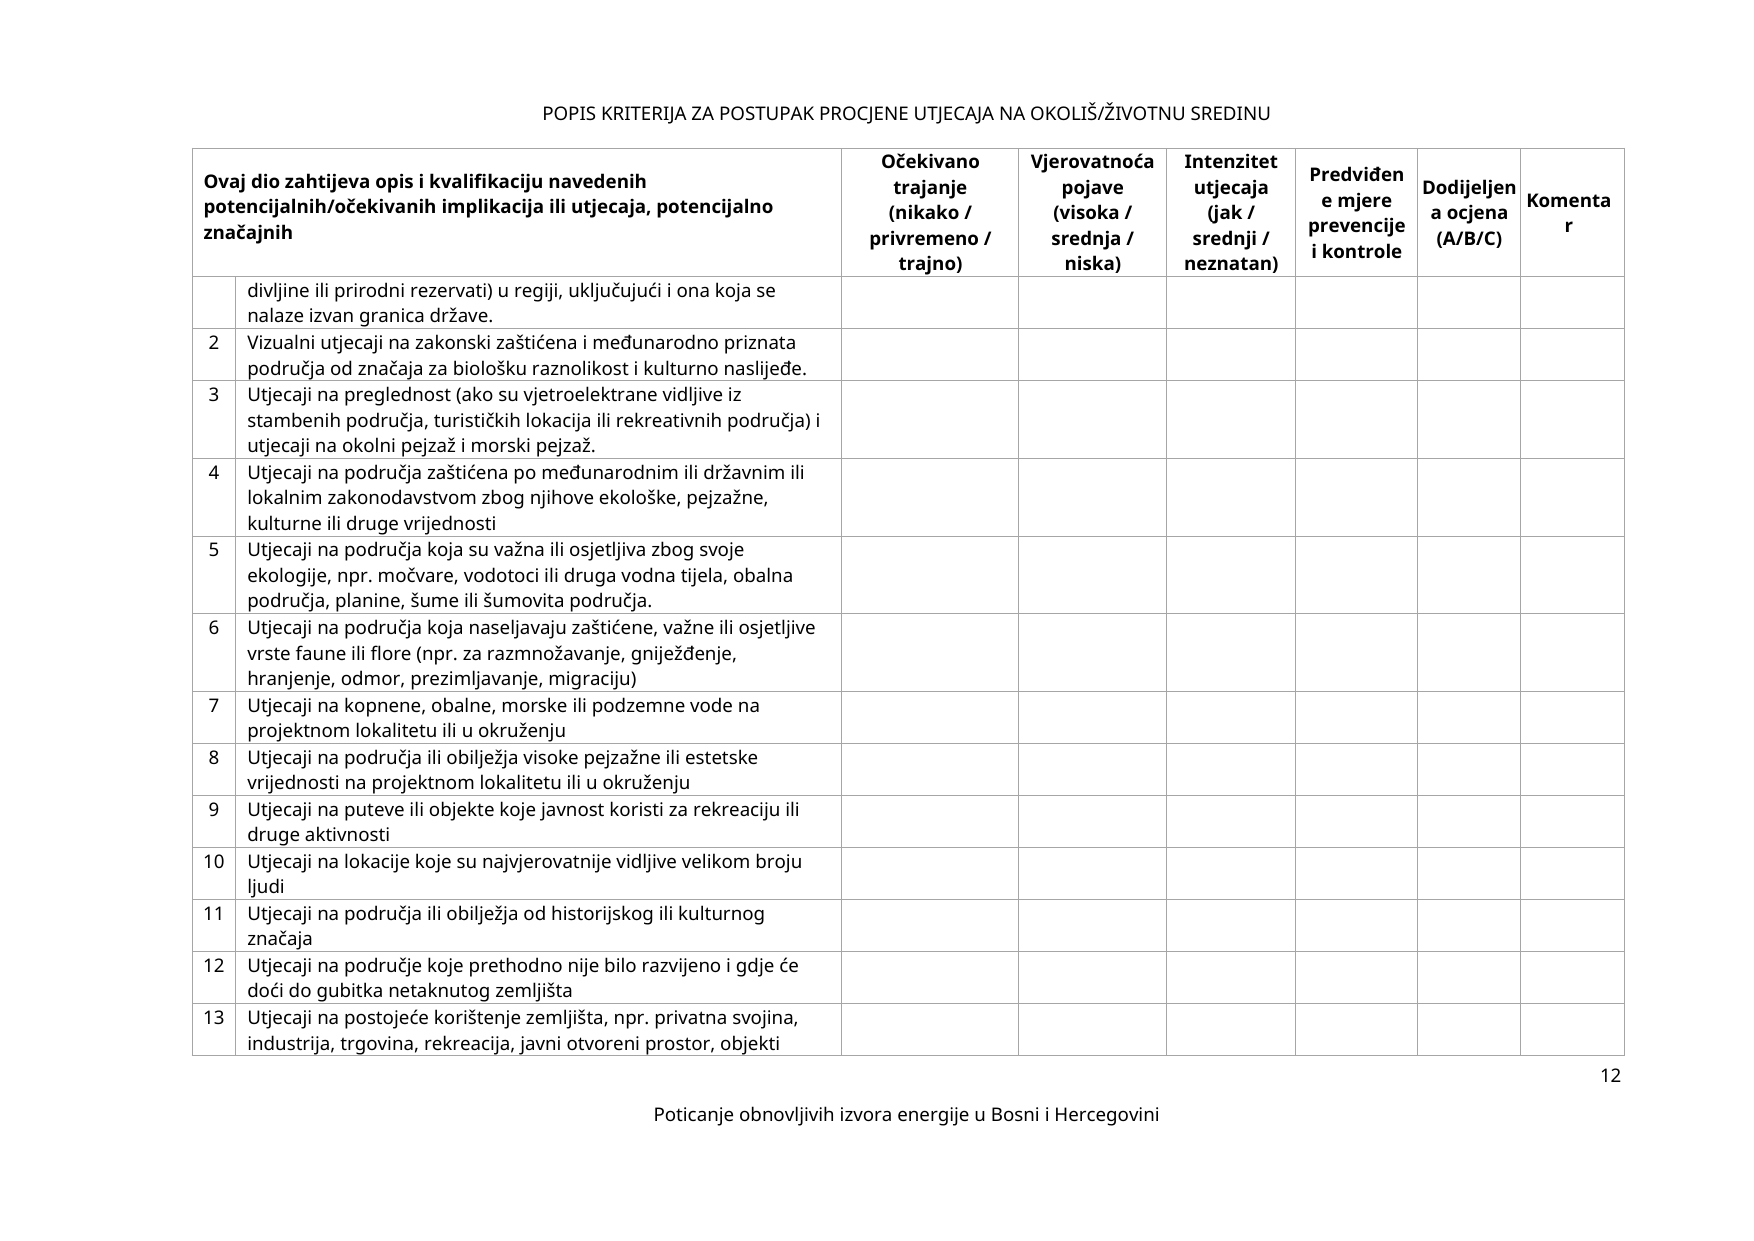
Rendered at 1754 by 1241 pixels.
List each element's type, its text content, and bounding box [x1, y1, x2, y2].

table_cell [1296, 459, 1417, 536]
table_cell [842, 329, 1018, 380]
table_cell Utjecaji na područje koje prethodno nije bilo razvijeno i gdje će doći do gubitka netaknutog zemljišta [236, 952, 841, 1003]
table_cell [1019, 1004, 1166, 1055]
table_cell Utjecaji na područja ili obilježja od historijskog ili kulturnog značaja [236, 900, 841, 951]
table_header Dodijeljena ocjena (A/B/C) [1418, 149, 1520, 276]
table_cell [842, 381, 1018, 458]
table_cell [842, 459, 1018, 536]
table_cell [1418, 277, 1520, 328]
table_cell [1296, 537, 1417, 613]
table_cell [1521, 459, 1624, 536]
table_cell [1019, 692, 1166, 743]
table_cell [1296, 277, 1417, 328]
table_cell [1019, 459, 1166, 536]
table_cell [842, 744, 1018, 795]
table_cell [1019, 381, 1166, 458]
table_cell [1521, 952, 1624, 1003]
table_cell [1167, 459, 1295, 536]
table_cell 9 [193, 796, 235, 847]
table_cell [1167, 796, 1295, 847]
table_cell [1418, 848, 1520, 899]
table_cell [842, 537, 1018, 613]
table_cell 6 [193, 614, 235, 691]
table_cell [1296, 900, 1417, 951]
table_cell Utjecaji na preglednost (ako su vjetroelektrane vidljive iz stambenih područja, turističkih lokacija ili rekreativnih područja) i utjecaji na okolni pejzaž i morski pejzaž. [236, 381, 841, 458]
table_cell [1167, 744, 1295, 795]
table_cell [1418, 900, 1520, 951]
table_cell [1418, 329, 1520, 380]
table_cell [1167, 277, 1295, 328]
table_cell [1418, 744, 1520, 795]
table_cell Utjecaji na područja zaštićena po međunarodnim ili državnim ili lokalnim zakonodavstvom zbog njihove ekološke, pejzažne, kulturne ili druge vrijednosti [236, 459, 841, 536]
table_cell Utjecaji na kopnene, obalne, morske ili podzemne vode na projektnom lokalitetu ili u okruženju [236, 692, 841, 743]
table_cell Utjecaji na područja koja naseljavaju zaštićene, važne ili osjetljive vrste faune ili flore (npr. za razmnožavanje, gniježđenje, hranjenje, odmor, prezimljavanje, migraciju) [236, 614, 841, 691]
table_cell 12 [193, 952, 235, 1003]
table_cell [1521, 848, 1624, 899]
table_cell [1521, 614, 1624, 691]
table_header Očekivano trajanje (nikako / privremeno / trajno) [842, 149, 1018, 276]
table_header Vjerovatnoća pojave (visoka / srednja / niska) [1019, 149, 1166, 276]
table_cell [1418, 1004, 1520, 1055]
table_cell [1296, 381, 1417, 458]
table_cell 2 [193, 329, 235, 380]
table_cell [1296, 952, 1417, 1003]
table_cell Utjecaji na područja ili obilježja visoke pejzažne ili estetske vrijednosti na projektnom lokalitetu ili u okruženju [236, 744, 841, 795]
table_cell [1019, 796, 1166, 847]
table_cell [1296, 329, 1417, 380]
table_cell 7 [193, 692, 235, 743]
table_cell [1418, 692, 1520, 743]
table_cell [842, 277, 1018, 328]
table_cell [1521, 744, 1624, 795]
table_header Ovaj dio zahtijeva opis i kvalifikaciju navedenih potencijalnih/očekivanih implikacija ili utjecaja, potencijalno značajnih [193, 149, 841, 276]
table_cell [1167, 329, 1295, 380]
table_cell [1521, 796, 1624, 847]
table_cell [1296, 796, 1417, 847]
table_cell 1 [193, 277, 235, 328]
table_cell [1167, 952, 1295, 1003]
table_cell [842, 900, 1018, 951]
table_cell Utjecaji na lokacije koje su najvjerovatnije vidljive velikom broju ljudi [236, 848, 841, 899]
table_cell [1296, 614, 1417, 691]
table_cell [1418, 796, 1520, 847]
table_cell 8 [193, 744, 235, 795]
table_cell [1296, 848, 1417, 899]
table_cell 5 [193, 537, 235, 613]
table_cell 10 [193, 848, 235, 899]
table_cell [1418, 381, 1520, 458]
table_cell [1019, 277, 1166, 328]
table_cell [1521, 1004, 1624, 1055]
table_cell [1296, 1004, 1417, 1055]
table_cell [1019, 537, 1166, 613]
table_cell [1019, 900, 1166, 951]
table_cell [1521, 277, 1624, 328]
table_cell 13 [193, 1004, 235, 1055]
table_cell [842, 1004, 1018, 1055]
table_header Intenzitet utjecaja (jak / srednji / neznatan) [1167, 149, 1295, 276]
table_cell [1167, 848, 1295, 899]
table_cell [1167, 614, 1295, 691]
table_cell [1019, 952, 1166, 1003]
table_header Predviđene mjere prevencije i kontrole [1296, 149, 1417, 276]
table_cell [1019, 744, 1166, 795]
table_cell [1521, 329, 1624, 380]
table_cell [1521, 537, 1624, 613]
table_header Komentar [1521, 149, 1624, 276]
table_cell [1521, 900, 1624, 951]
table_cell Vizualni utjecaji na zakonski zaštićena i međunarodno priznata područja od značaja za biološku raznolikost i kulturno naslijeđe. [236, 329, 841, 380]
table_cell [1019, 614, 1166, 691]
table_cell [1521, 381, 1624, 458]
table_cell [1167, 692, 1295, 743]
table_cell [842, 796, 1018, 847]
table_cell [1019, 329, 1166, 380]
table_cell 4 [193, 459, 235, 536]
table_cell [1418, 614, 1520, 691]
table_cell [1418, 537, 1520, 613]
table_cell [842, 848, 1018, 899]
table_cell [1296, 744, 1417, 795]
table_cell [1019, 848, 1166, 899]
table_cell Utjecaji na područja koja su važna ili osjetljiva zbog svoje ekologije, npr. močvare, vodotoci ili druga vodna tijela, obalna područja, planine, šume ili šumovita područja. [236, 537, 841, 613]
table_cell 3 [193, 381, 235, 458]
table_cell [1167, 1004, 1295, 1055]
table_cell [1167, 900, 1295, 951]
table_cell [842, 952, 1018, 1003]
table_cell [1296, 692, 1417, 743]
table_cell [1167, 537, 1295, 613]
table_cell [1418, 459, 1520, 536]
table_cell [1418, 952, 1520, 1003]
table_cell [1167, 381, 1295, 458]
table_cell [842, 614, 1018, 691]
table_cell [1521, 692, 1624, 743]
table_cell Utjecaji na puteve ili objekte koje javnost koristi za rekreaciju ili druge aktivnosti [236, 796, 841, 847]
table_cell 11 [193, 900, 235, 951]
table_cell [842, 692, 1018, 743]
